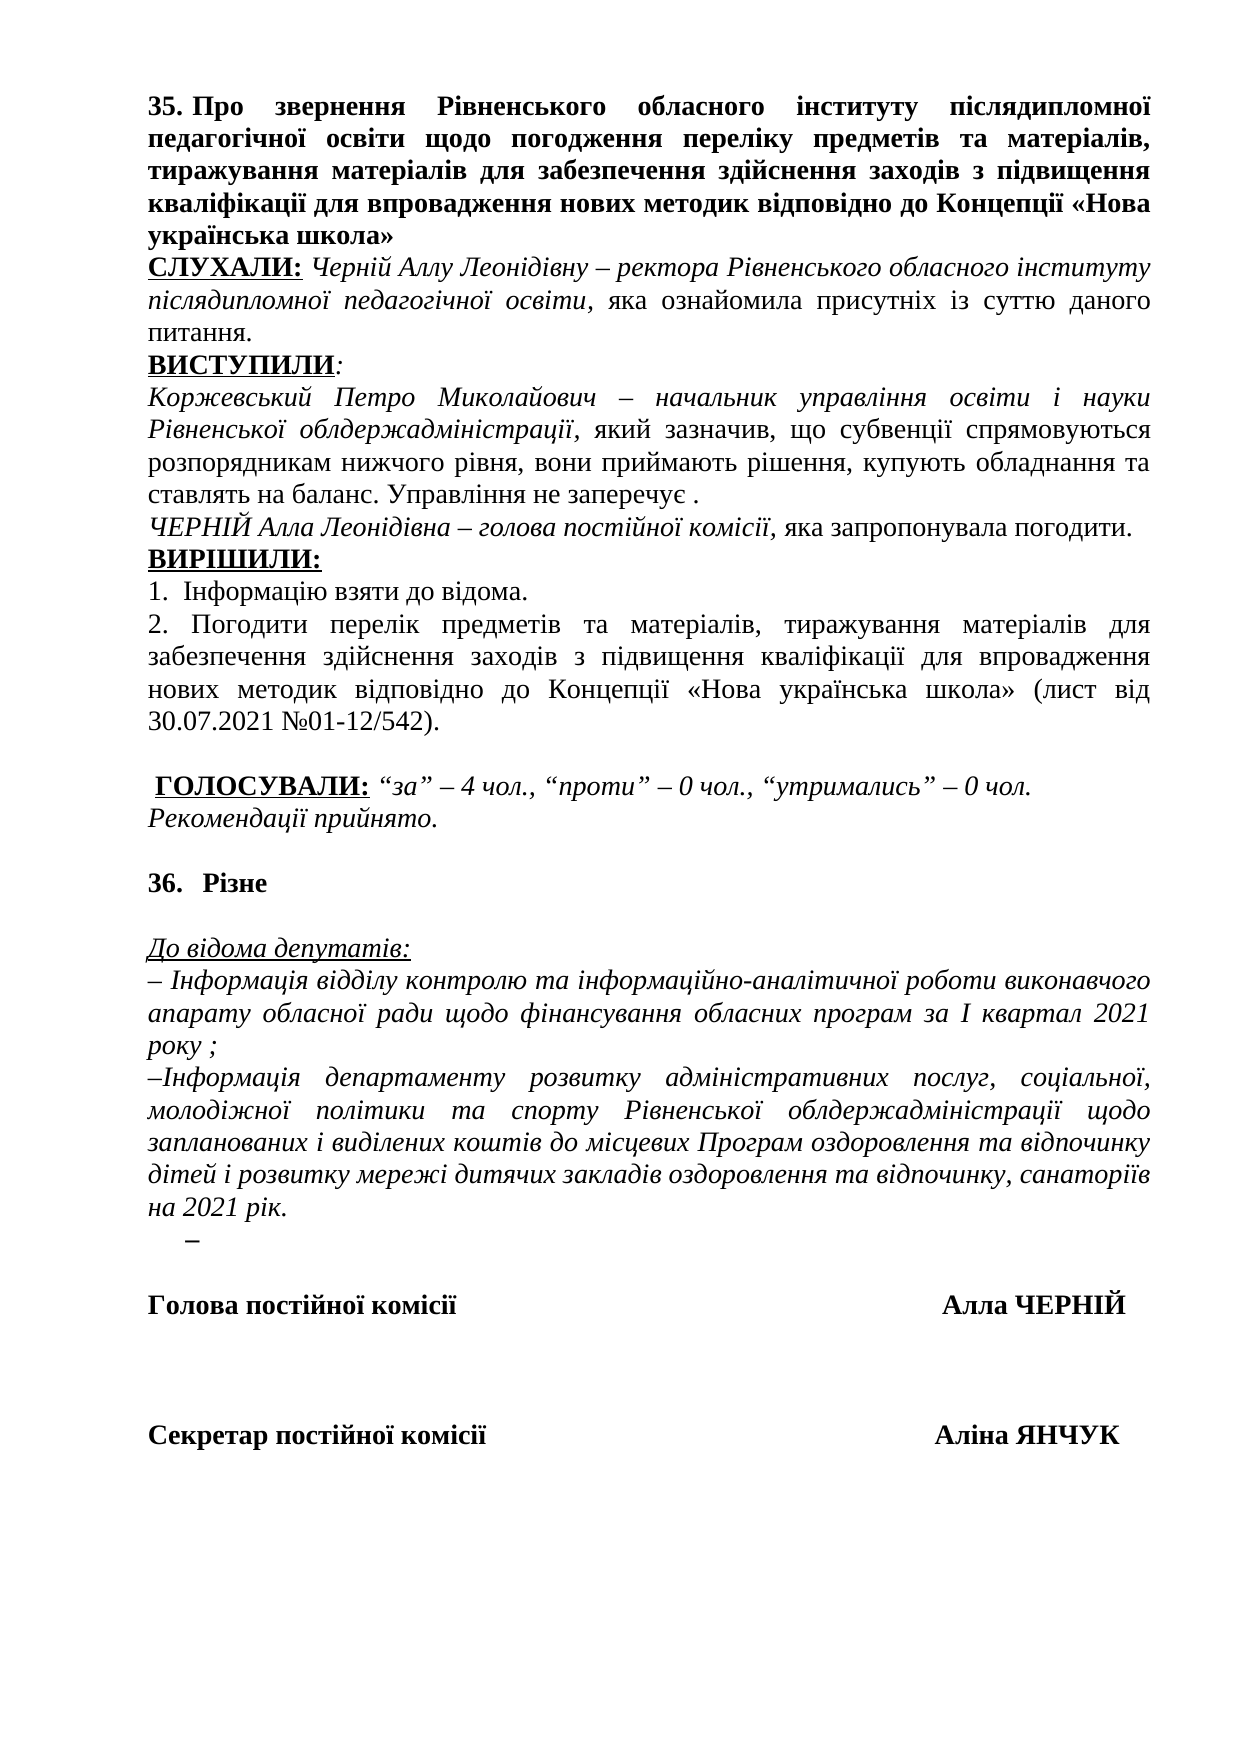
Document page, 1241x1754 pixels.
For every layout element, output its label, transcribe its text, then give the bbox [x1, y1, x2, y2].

list Інформація відділу контролю та інформаційно-аналітичної роботи виконавчого апарату обласної ради щодо фінансування обласних програм за I квартал 2021 року ; [148, 963, 1152, 1060]
text СЛУХАЛИ: Черній Аллу Леонідівну – ректора Рівненського обласного інституту післядипломної педагогічної освіти, яка ознайомила присутніх із суттю даного питання. [148, 251, 1152, 348]
list Різне [148, 866, 1152, 898]
list ГОЛОСУВАЛИ: “за” – 4 чол., “проти” – 0 чол., “утримались” – 0 чол. [148, 769, 1152, 801]
text Рекомендації прийнято. [148, 801, 1152, 834]
list 2. Погодити перелік предметів та матеріалів, тиражування матеріалів для забезпечення здійснення заходів з підвищення кваліфікації для впровадження нових методик відповідно до Концепції «Нова українська школа» (лист від 30.07.2021 №01-12/542). [148, 607, 1152, 736]
text ВИСТУПИЛИ: [148, 348, 1152, 380]
list Інформація департаменту розвитку адміністративних послуг, соціальної, молодіжної політики та спорту Рівненської облдержадміністрації щодо запланованих і виділених коштів до місцевих Програм оздоровлення та відпочинку дітей і розвитку мережі дитячих закладів оздоровлення та відпочинку, санаторіїв на 2021 рік. [148, 1060, 1152, 1222]
list 1. Інформацію взяти до відома. [148, 574, 1152, 607]
list Про звернення Рівненського обласного інституту післядипломної педагогічної освіти щодо погодження переліку предметів та матеріалів, тиражування матеріалів для забезпечення здійснення заходів з підвищення кваліфікації для впровадження нових методик відповідно до Концепції «Нова українська школа» [148, 88, 1152, 251]
list Черній Алла Леонідівна – голова постійної комісії, яка запропонувала погодити. [148, 510, 1152, 542]
text До відома депутатів: [148, 931, 1152, 963]
list Коржевський Петро Миколайович – начальник управління освіти і науки Рівненської облдержадміністрації, який зазначив, що субвенції спрямовуються розпорядникам нижчого рівня, вони приймають рішення, купують обладнання та ставлять на баланс. Управління не заперечує . [148, 380, 1152, 510]
text Голова постійної комісії Алла ЧЕРНІЙ [148, 1288, 1152, 1321]
text Секретар постійної комісії Аліна ЯНЧУК [148, 1418, 1152, 1450]
text ВИРІШИЛИ: [148, 542, 1152, 574]
